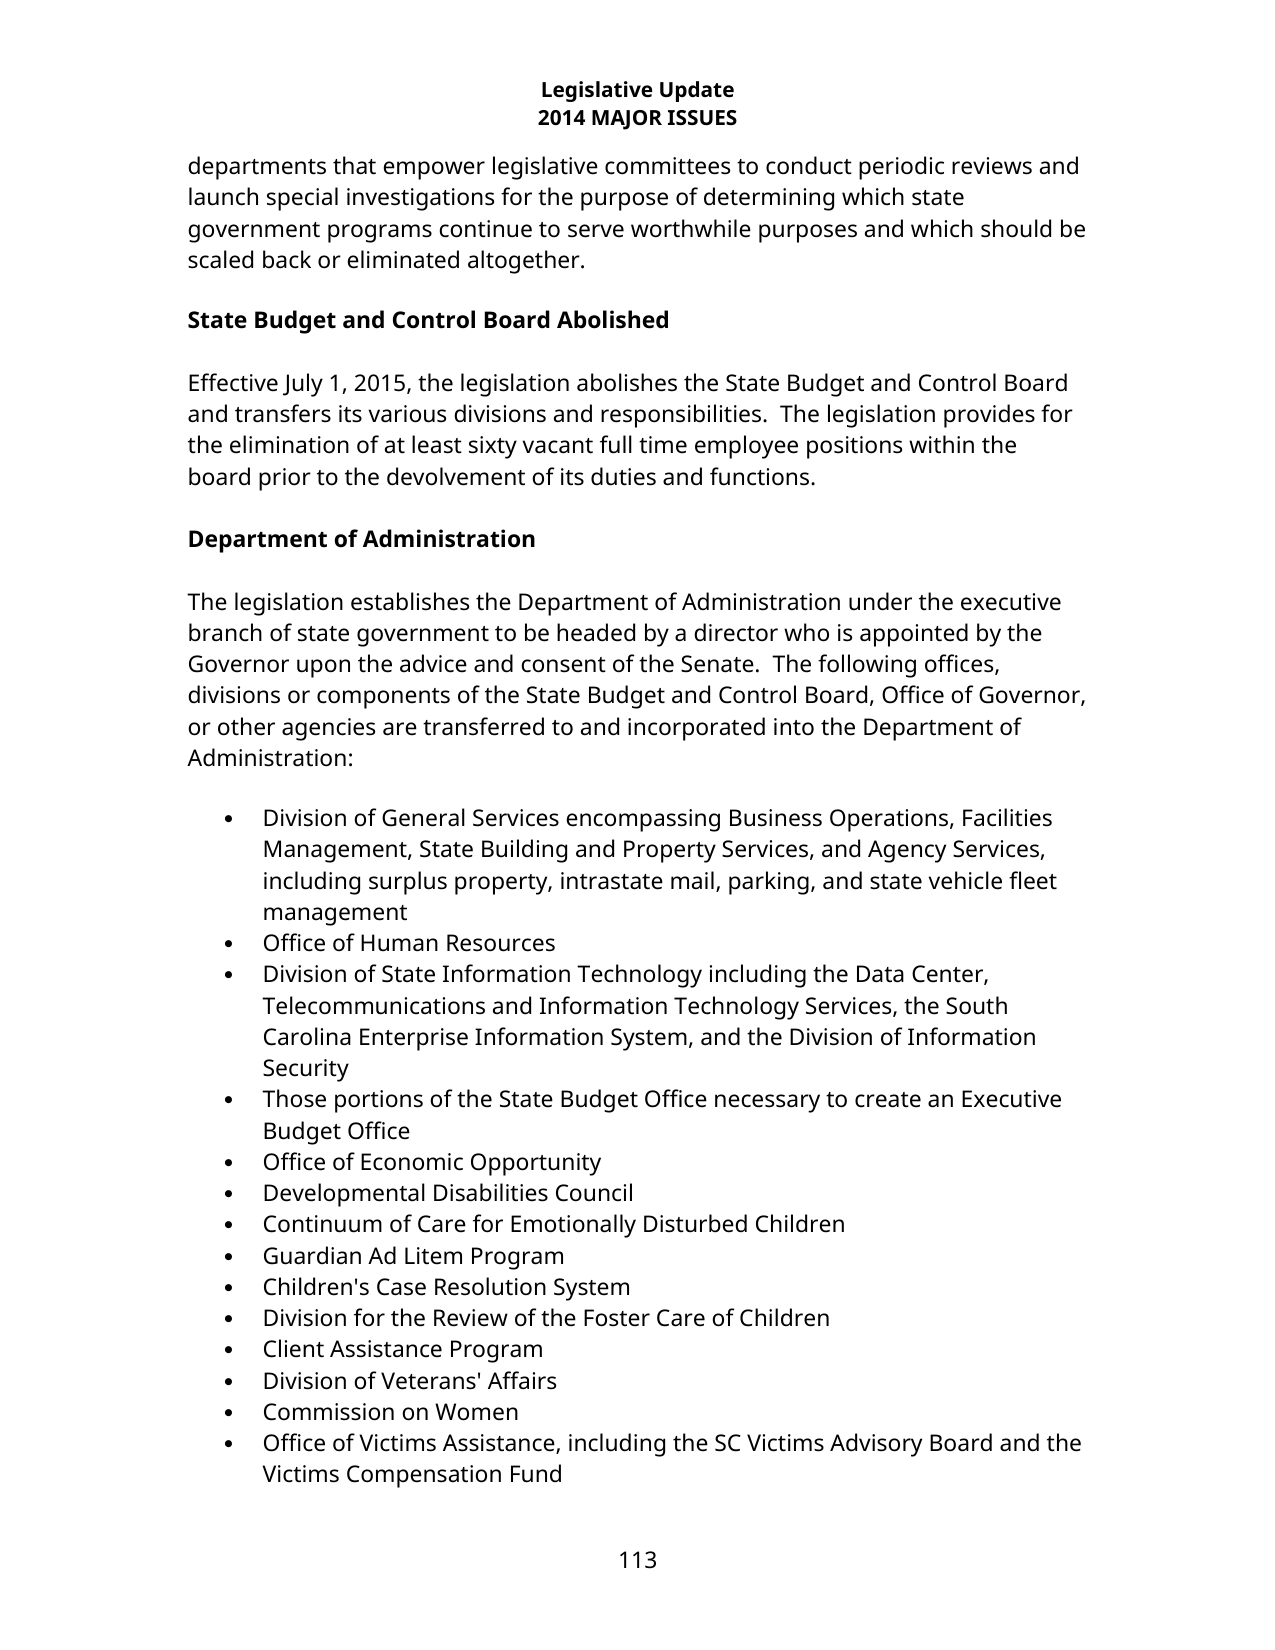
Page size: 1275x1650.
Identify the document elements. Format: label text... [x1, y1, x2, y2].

text The legislation establishes the Department of Administration under the executive branch of state government to be headed by a director who is appointed by the Governor upon the advice and consent of the Senate. The following offices, divisions or components of the State Budget and Control Board, Office of Governor, or other agencies are transferred to and incorporated into the Department of Administration: [187, 585, 1087, 773]
text  Children's Case Resolution System [225, 1271, 1087, 1302]
text  Division of State Information Technology including the Data Center, Telecommunications and Information Technology Services, the South Carolina Enterprise Information System, and the Division of Information Security [225, 958, 1087, 1083]
text  Commission on Women [225, 1396, 1087, 1427]
text Department of Administration [187, 523, 1087, 554]
text  Office of Human Resources [225, 927, 1087, 958]
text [187, 150, 1087, 275]
text  Guardian Ad Litem Program [225, 1239, 1087, 1271]
text  Office of Victims Assistance, including the SC Victims Advisory Board and the Victims Compensation Fund [225, 1427, 1087, 1489]
text Effective July 1, 2015, the legislation abolishes the State Budget and Control Board and transfers its various divisions and responsibilities. The legislation provides for the elimination of at least sixty vacant full time employee positions within the board prior to the devolvement of its duties and functions. [187, 367, 1087, 492]
text State Budget and Control Board Abolished [187, 304, 1087, 335]
text  Client Assistance Program [225, 1333, 1087, 1364]
text  Division of General Services encompassing Business Operations, Facilities Management, State Building and Property Services, and Agency Services, including surplus property, intrastate mail, parking, and state vehicle fleet management [225, 802, 1087, 927]
text  Those portions of the State Budget Office necessary to create an Executive Budget Office [225, 1083, 1087, 1146]
text  Continuum of Care for Emotionally Disturbed Children [225, 1208, 1087, 1239]
text  Office of Economic Opportunity [225, 1146, 1087, 1177]
text  Division for the Review of the Foster Care of Children [225, 1302, 1087, 1333]
text  Division of Veterans' Affairs [225, 1364, 1087, 1396]
text  Developmental Disabilities Council [225, 1177, 1087, 1208]
